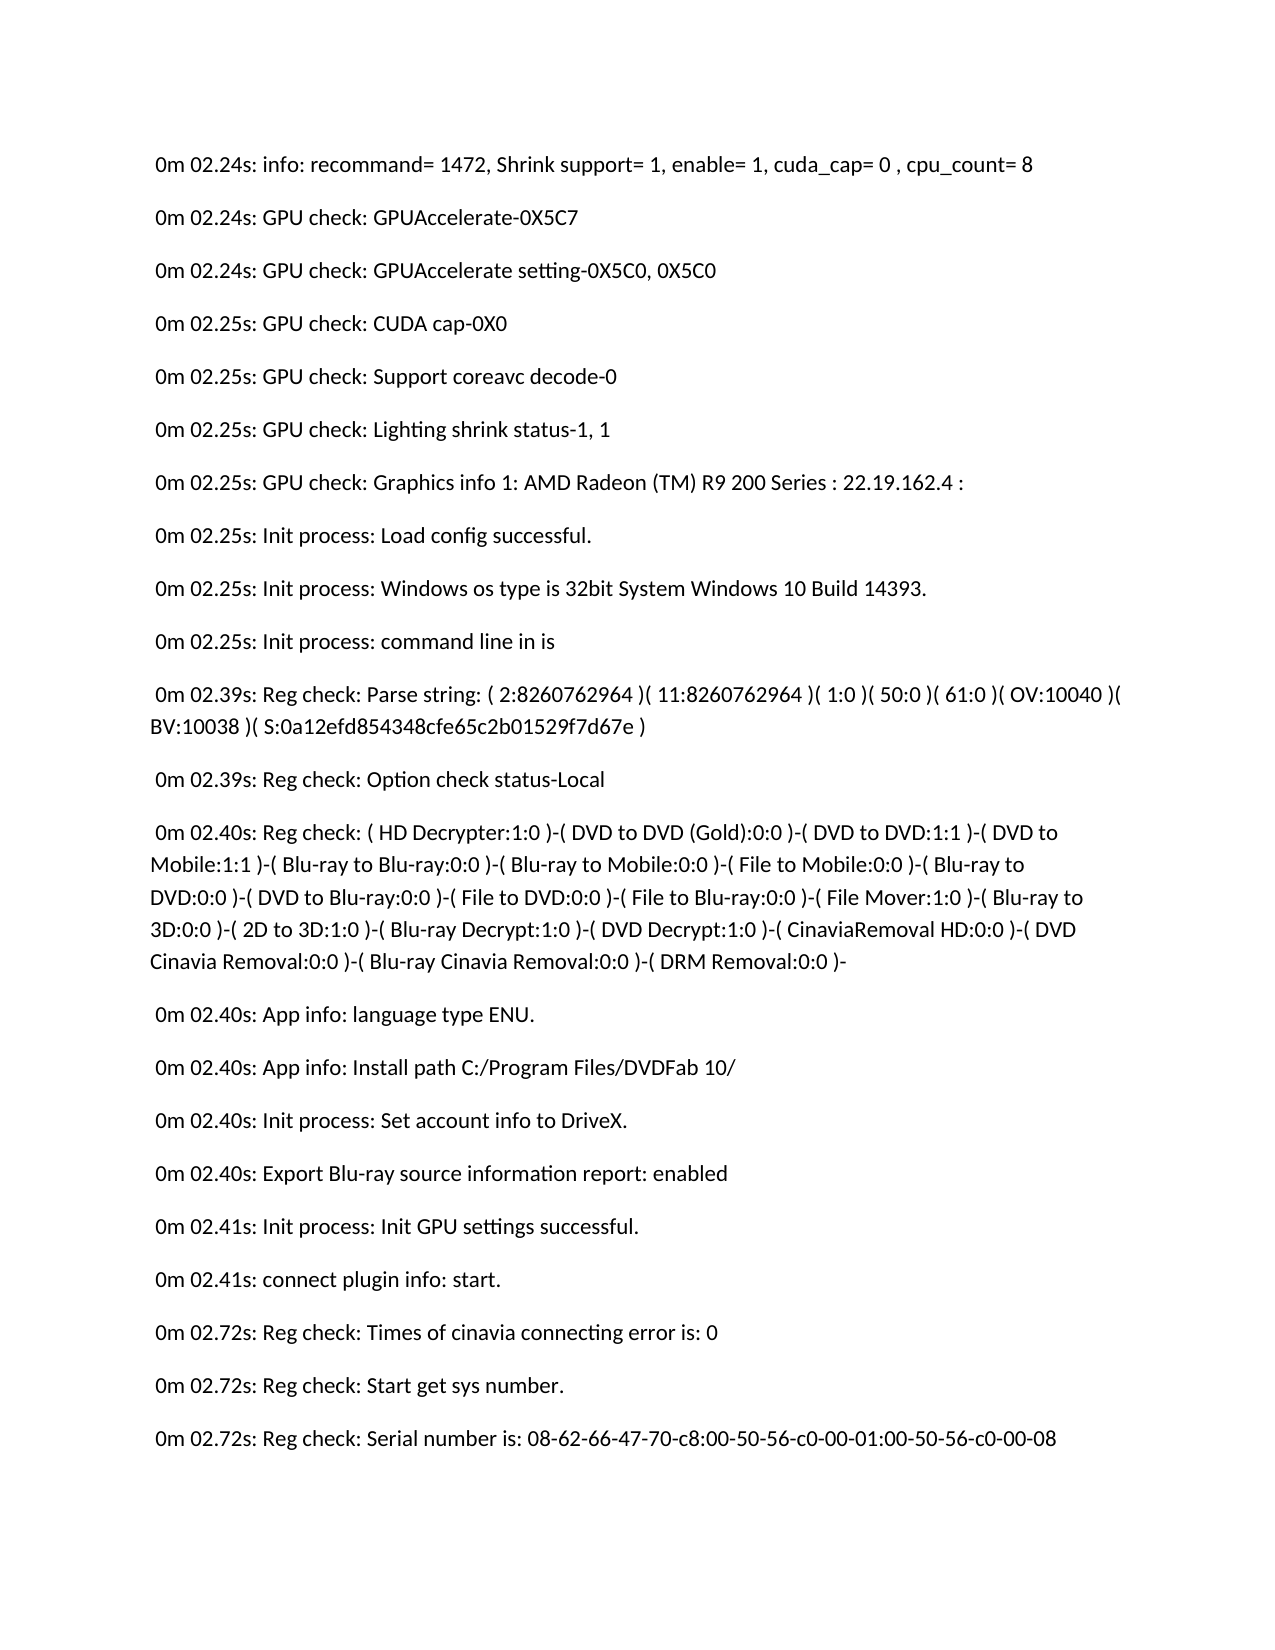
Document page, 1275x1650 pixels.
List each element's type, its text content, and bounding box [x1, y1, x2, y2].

text 0m 02.72s: Reg check: Start get sys number. [150, 1371, 1125, 1399]
text 0m 02.40s: App info: language type ENU. [150, 1000, 1125, 1028]
text 0m 02.25s: Init process: Windows os type is 32bit System Windows 10 Build 14393. [150, 574, 1125, 602]
text 0m 02.25s: Init process: Load config successful. [150, 521, 1125, 549]
text 0m 02.25s: GPU check: Support coreavc decode-0 [150, 362, 1125, 390]
text 0m 02.25s: GPU check: Graphics info 1: AMD Radeon (TM) R9 200 Series : 22.19.162.4 : [150, 468, 1125, 496]
text 0m 02.24s: GPU check: GPUAccelerate-0X5C7 [150, 203, 1125, 231]
text 0m 02.41s: Init process: Init GPU settings successful. [150, 1212, 1125, 1240]
text 0m 02.40s: App info: Install path C:/Program Files/DVDFab 10/ [150, 1053, 1125, 1081]
text 0m 02.40s: Export Blu-ray source information report: enabled [150, 1159, 1125, 1187]
text 0m 02.39s: Reg check: Option check status-Local [150, 765, 1125, 793]
text 0m 02.72s: Reg check: Serial number is: 08-62-66-47-70-c8:00-50-56-c0-00-01:00-50-56-c0-00-08 [150, 1424, 1125, 1452]
text 0m 02.40s: Reg check: ( HD Decrypter:1:0 )-( DVD to DVD (Gold):0:0 )-( DVD to DVD:1:1 )-( DVD to Mobile:1:1 )-( Blu-ray to Blu-ray:0:0 )-( Blu-ray to Mobile:0:0 )-( File to Mobile:0:0 )-( Blu-ray to DVD:0:0 )-( DVD to Blu-ray:0:0 )-( File to DVD:0:0 )-( File to Blu-ray:0:0 )-( File Mover:1:0 )-( Blu-ray to 3D:0:0 )-( 2D to 3D:1:0 )-( Blu-ray Decrypt:1:0 )-( DVD Decrypt:1:0 )-( CinaviaRemoval HD:0:0 )-( DVD Cinavia Removal:0:0 )-( Blu-ray Cinavia Removal:0:0 )-( DRM Removal:0:0 )- [150, 818, 1125, 975]
text 0m 02.25s: GPU check: Lighting shrink status-1, 1 [150, 415, 1125, 443]
text 0m 02.24s: GPU check: GPUAccelerate setting-0X5C0, 0X5C0 [150, 256, 1125, 284]
text 0m 02.72s: Reg check: Times of cinavia connecting error is: 0 [150, 1318, 1125, 1346]
text 0m 02.25s: Init process: command line in is [150, 627, 1125, 655]
text 0m 02.39s: Reg check: Parse string: ( 2:8260762964 )( 11:8260762964 )( 1:0 )( 50:0 )( 61:0 )( OV:10040 )( BV:10038 )( S:0a12efd854348cfe65c2b01529f7d67e ) [150, 680, 1125, 740]
text 0m 02.40s: Init process: Set account info to DriveX. [150, 1106, 1125, 1134]
text 0m 02.24s: info: recommand= 1472, Shrink support= 1, enable= 1, cuda_cap= 0 , cpu_count= 8 [150, 150, 1125, 178]
text 0m 02.41s: connect plugin info: start. [150, 1265, 1125, 1293]
text 0m 02.25s: GPU check: CUDA cap-0X0 [150, 309, 1125, 337]
